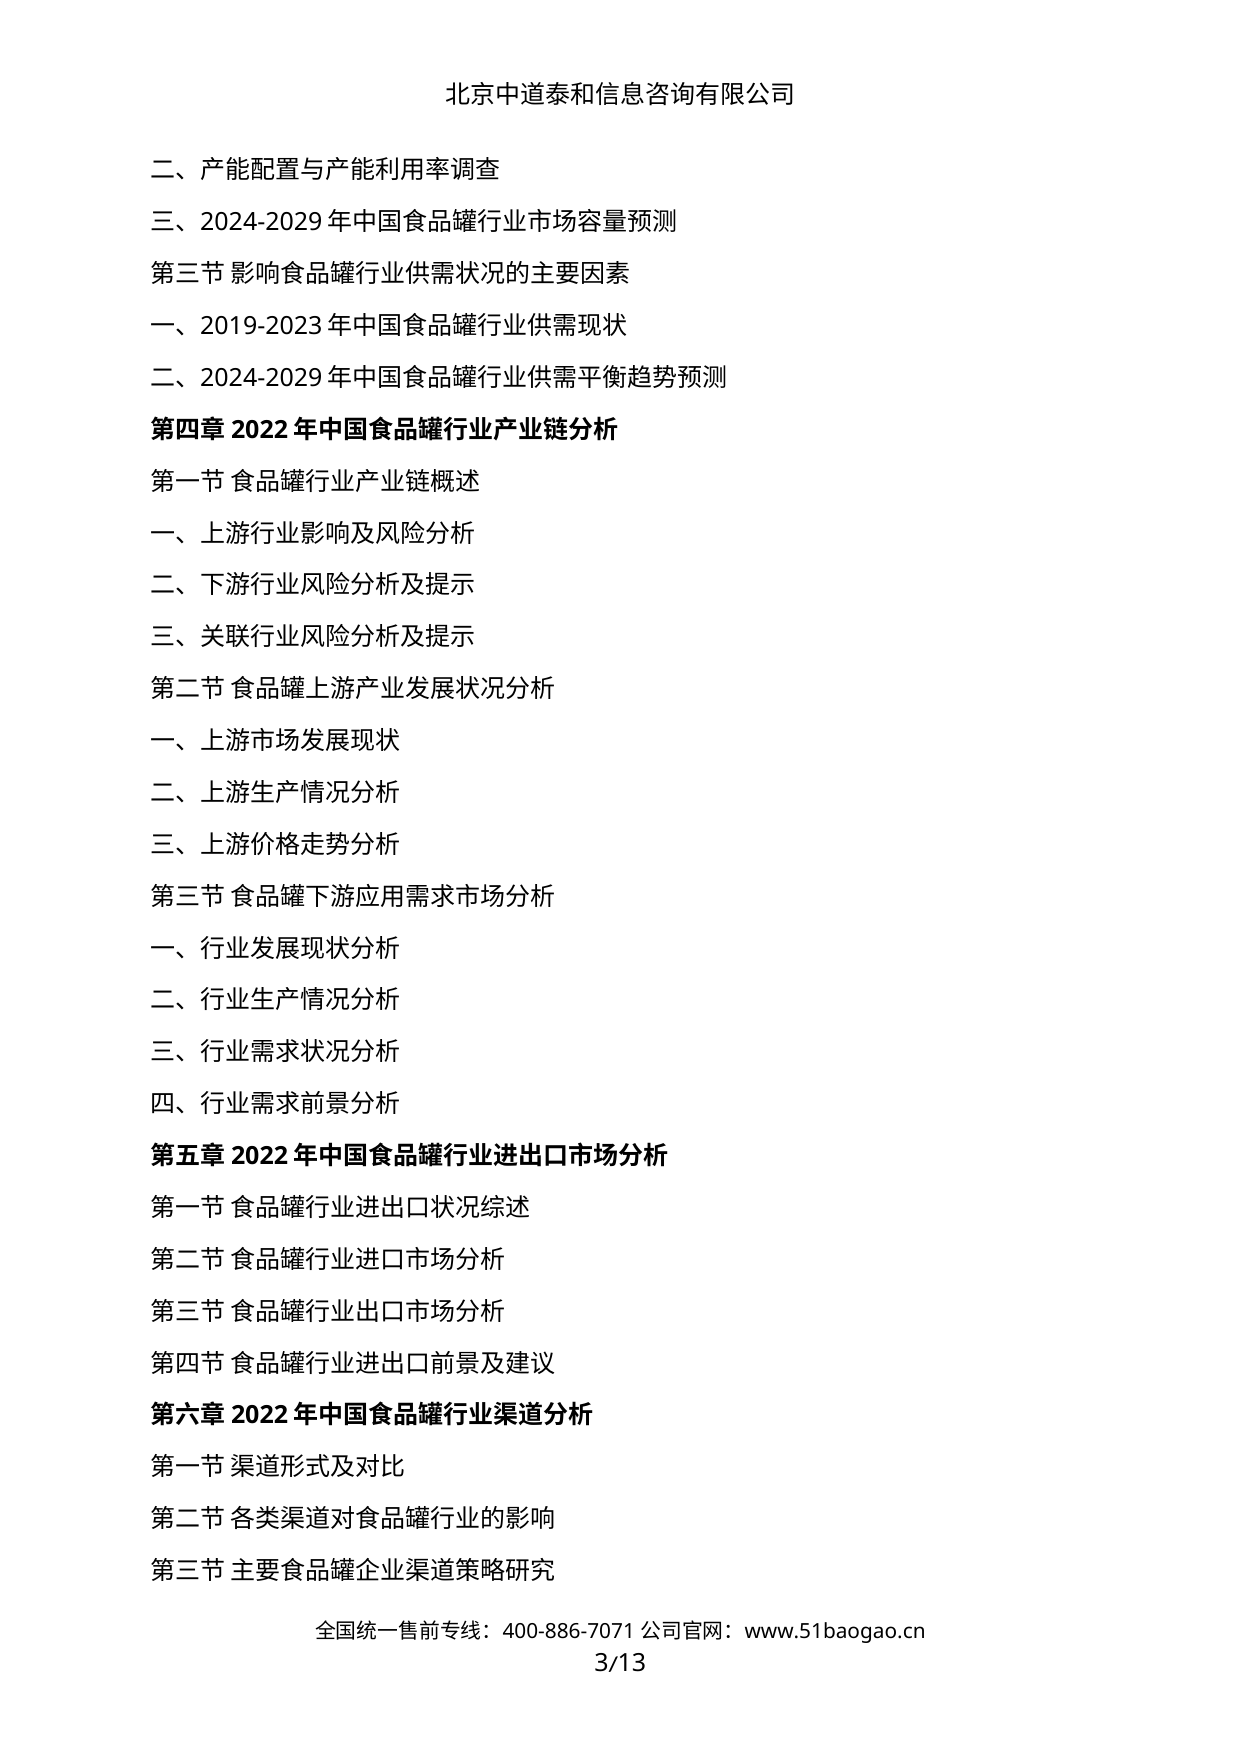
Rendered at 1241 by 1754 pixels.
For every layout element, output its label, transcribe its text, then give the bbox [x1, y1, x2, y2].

text 第四章 2022年中国食品罐行业产业链分析 [150, 409, 1090, 446]
text 一、2019-2023年中国食品罐行业供需现状 [150, 306, 1090, 342]
text 第二节 食品罐上游产业发展状况分析 [150, 669, 1090, 705]
text 第三节 主要食品罐企业渠道策略研究 [150, 1551, 1090, 1587]
text 第四节 食品罐行业进出口前景及建议 [150, 1343, 1090, 1379]
text 第二节 各类渠道对食品罐行业的影响 [150, 1499, 1090, 1535]
text 第三节 食品罐行业出口市场分析 [150, 1291, 1090, 1327]
text 第一节 食品罐行业产业链概述 [150, 461, 1090, 497]
text 第一节 食品罐行业进出口状况综述 [150, 1187, 1090, 1224]
text 三、上游价格走势分析 [150, 824, 1090, 861]
text 第六章 2022年中国食品罐行业渠道分析 [150, 1395, 1090, 1431]
text 三、关联行业风险分析及提示 [150, 617, 1090, 653]
text 一、行业发展现状分析 [150, 928, 1090, 964]
text 第二节 食品罐行业进口市场分析 [150, 1239, 1090, 1276]
text 第三节 影响食品罐行业供需状况的主要因素 [150, 254, 1090, 290]
text 二、产能配置与产能利用率调查 [150, 150, 1090, 186]
text 二、行业生产情况分析 [150, 980, 1090, 1016]
text 三、2024-2029年中国食品罐行业市场容量预测 [150, 202, 1090, 238]
text 第一节 渠道形式及对比 [150, 1447, 1090, 1483]
text 三、行业需求状况分析 [150, 1032, 1090, 1068]
text 二、下游行业风险分析及提示 [150, 565, 1090, 601]
text 二、2024-2029年中国食品罐行业供需平衡趋势预测 [150, 357, 1090, 394]
text 第三节 食品罐下游应用需求市场分析 [150, 876, 1090, 912]
text 四、行业需求前景分析 [150, 1084, 1090, 1120]
text 一、上游市场发展现状 [150, 721, 1090, 757]
text 二、上游生产情况分析 [150, 772, 1090, 809]
text 第五章 2022年中国食品罐行业进出口市场分析 [150, 1136, 1090, 1172]
text 一、上游行业影响及风险分析 [150, 513, 1090, 549]
